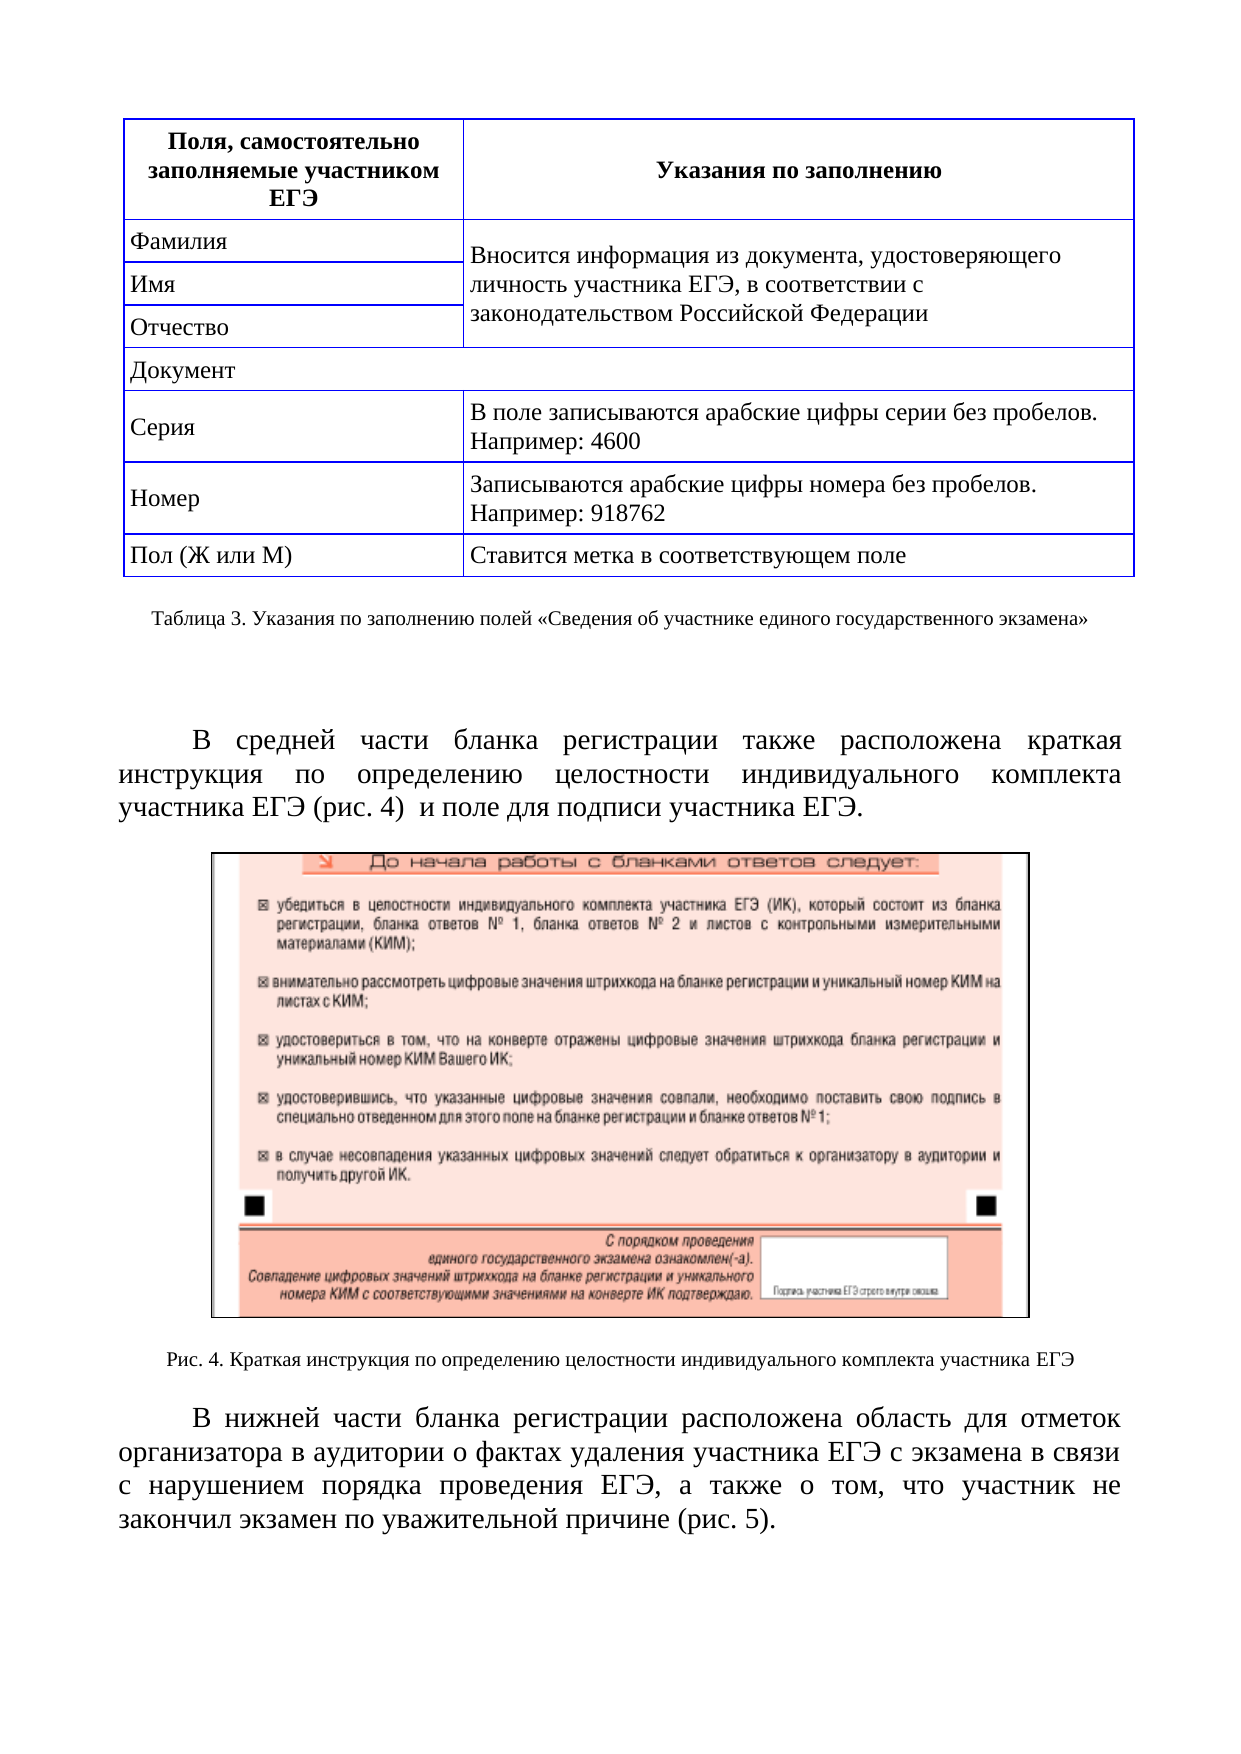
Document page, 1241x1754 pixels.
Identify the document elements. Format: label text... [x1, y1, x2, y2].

text В нижней части бланка регистрации расположена область для отметок организатора в аудитории о фактах удаления участника ЕГЭ с экзамена в связи с нарушением порядка проведения ЕГЭ, а также о том, что участник не закончил экзамен по уважительной причине (рис. 5). [118, 1400, 1122, 1534]
table_cell Фамилия [125, 220, 463, 261]
table_cell Номер [125, 463, 463, 533]
text Рис. 4. Краткая инструкция по определению целостности индивидуального комплекта участника ЕГЭ [118, 1347, 1122, 1371]
table_header Поля, самостоятельно заполняемые участником ЕГЭ [125, 120, 463, 218]
picture [212, 854, 1028, 1317]
table_cell Пол (Ж или М) [125, 535, 463, 576]
text Таблица 3. Указания по заполнению полей «Сведения об участнике единого государственного экзамена» [118, 606, 1122, 630]
text В средней части бланка регистрации также расположена краткая инструкция по определению целостности индивидуального комплекта участника ЕГЭ (рис. 4) и поле для подписи участника ЕГЭ. [118, 722, 1122, 823]
table_cell Отчество [125, 306, 463, 347]
table_header Указания по заполнению [464, 120, 1133, 218]
table_cell Документ [125, 348, 1133, 390]
table_cell В поле записываются арабские цифры серии без пробелов. Например: 4600 [464, 391, 1133, 461]
table_cell Вносится информация из документа, удостоверяющего личность участника ЕГЭ, в соответствии с законодательством Российской Федерации [464, 220, 1133, 347]
table_cell Записываются арабские цифры номера без пробелов. Например: 918762 [464, 463, 1133, 533]
table_cell Имя [125, 263, 463, 304]
table_cell Ставится метка в соответствующем поле [464, 535, 1133, 576]
table_cell Серия [125, 391, 463, 461]
